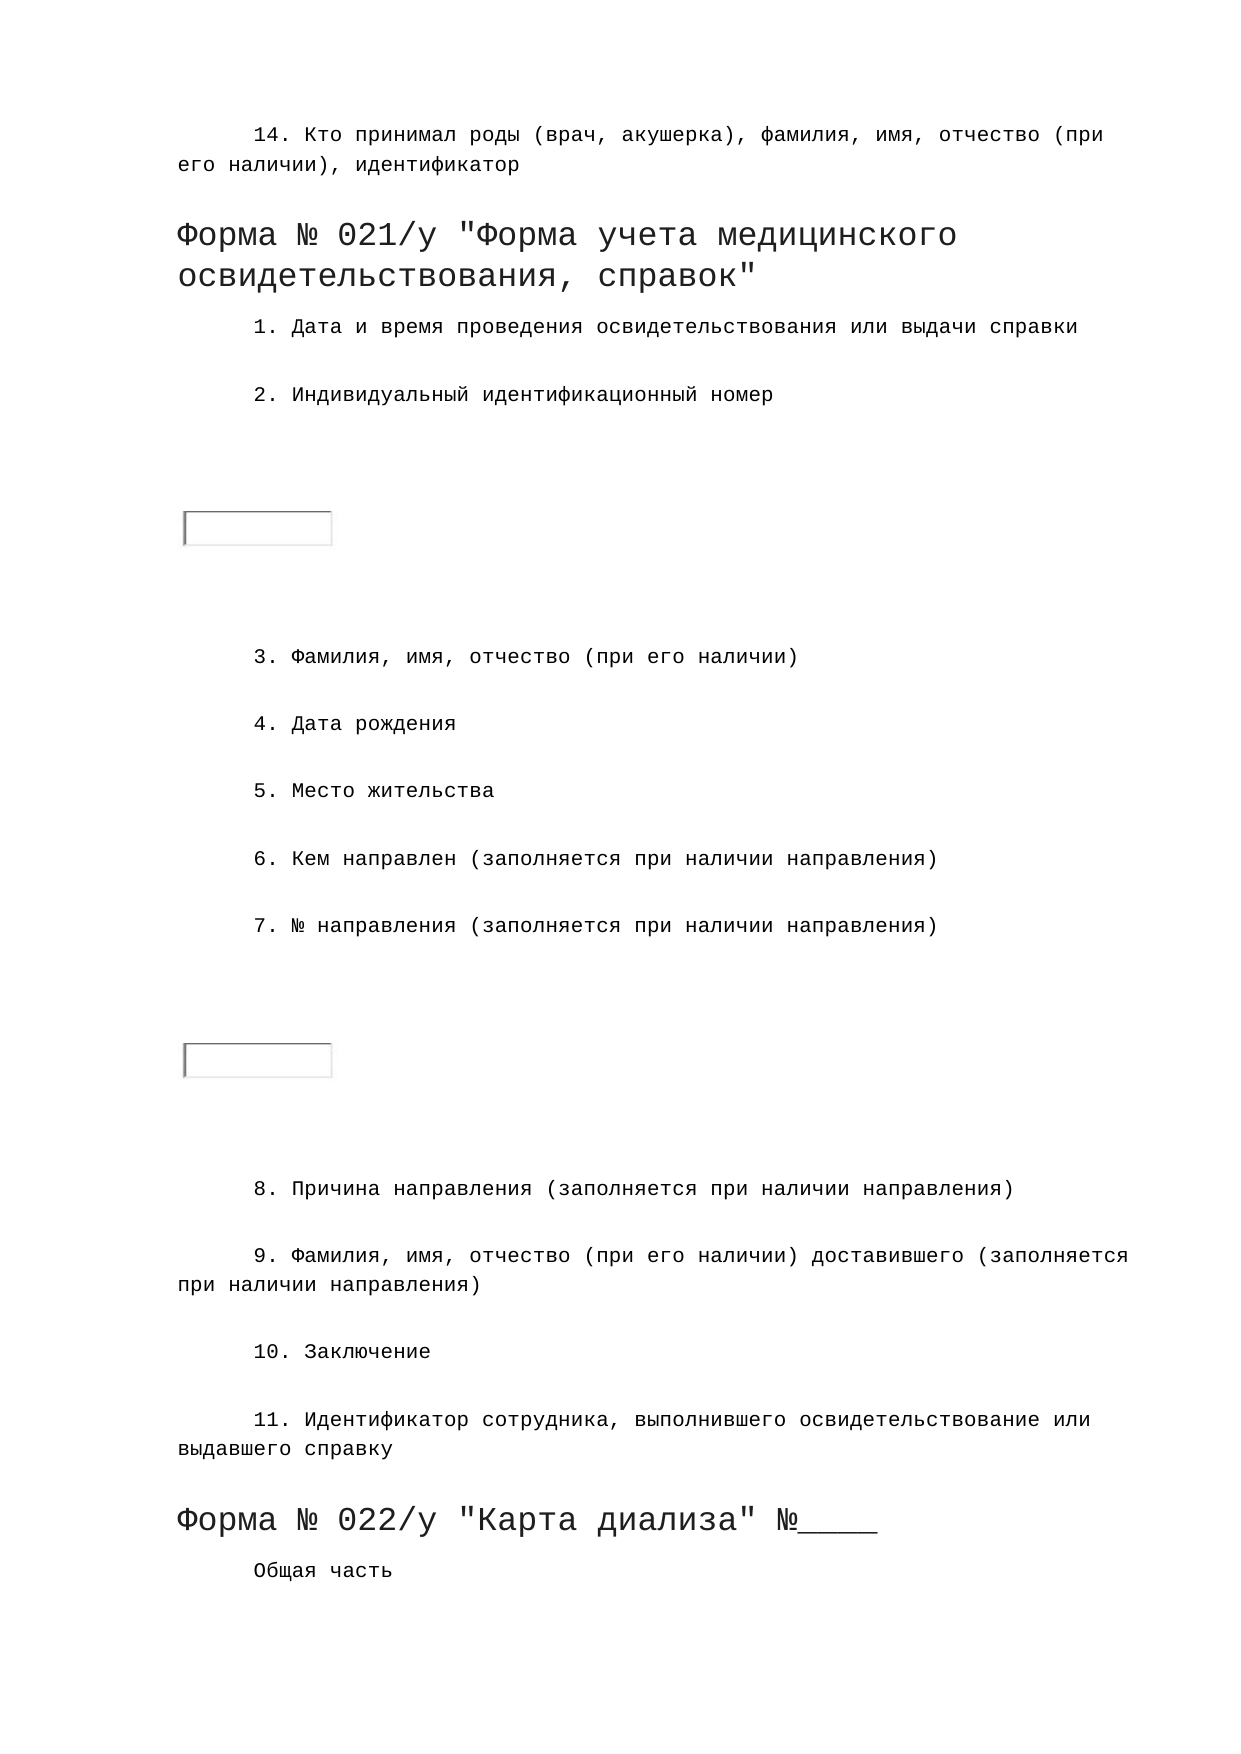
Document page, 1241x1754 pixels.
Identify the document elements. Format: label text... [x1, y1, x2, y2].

text Форма № 021/у "Форма учета медицинского освидетельствования, справок" [177, 215, 1152, 296]
text 1. Дата и время проведения освидетельствования или выдачи справки [177, 310, 1152, 340]
text Форма № 022/у "Карта диализа" №____ [177, 1499, 1152, 1540]
picture [177, 511, 339, 551]
picture [177, 1043, 339, 1083]
text 2. Индивидуальный идентификационный номер [177, 377, 1152, 407]
text 9. Фамилия, имя, отчество (при его наличии) доставившего (заполняется при наличии направления) [177, 1239, 1152, 1298]
text 14. Кто принимал роды (врач, акушерка), фамилия, имя, отчество (при его наличии), идентификатор [177, 118, 1152, 177]
text 10. Заключение [177, 1336, 1152, 1365]
text 4. Дата рождения [177, 707, 1152, 737]
text Общая часть [177, 1554, 1152, 1584]
text 8. Причина направления (заполняется при наличии направления) [177, 1171, 1152, 1201]
text 3. Фамилия, имя, отчество (при его наличии) [177, 640, 1152, 670]
text 7. № направления (заполняется при наличии направления) [177, 909, 1152, 938]
text 6. Кем направлен (заполняется при наличии направления) [177, 842, 1152, 871]
text 5. Место жительства [177, 774, 1152, 804]
text 11. Идентификатор сотрудника, выполнившего освидетельствование или выдавшего справку [177, 1403, 1152, 1462]
